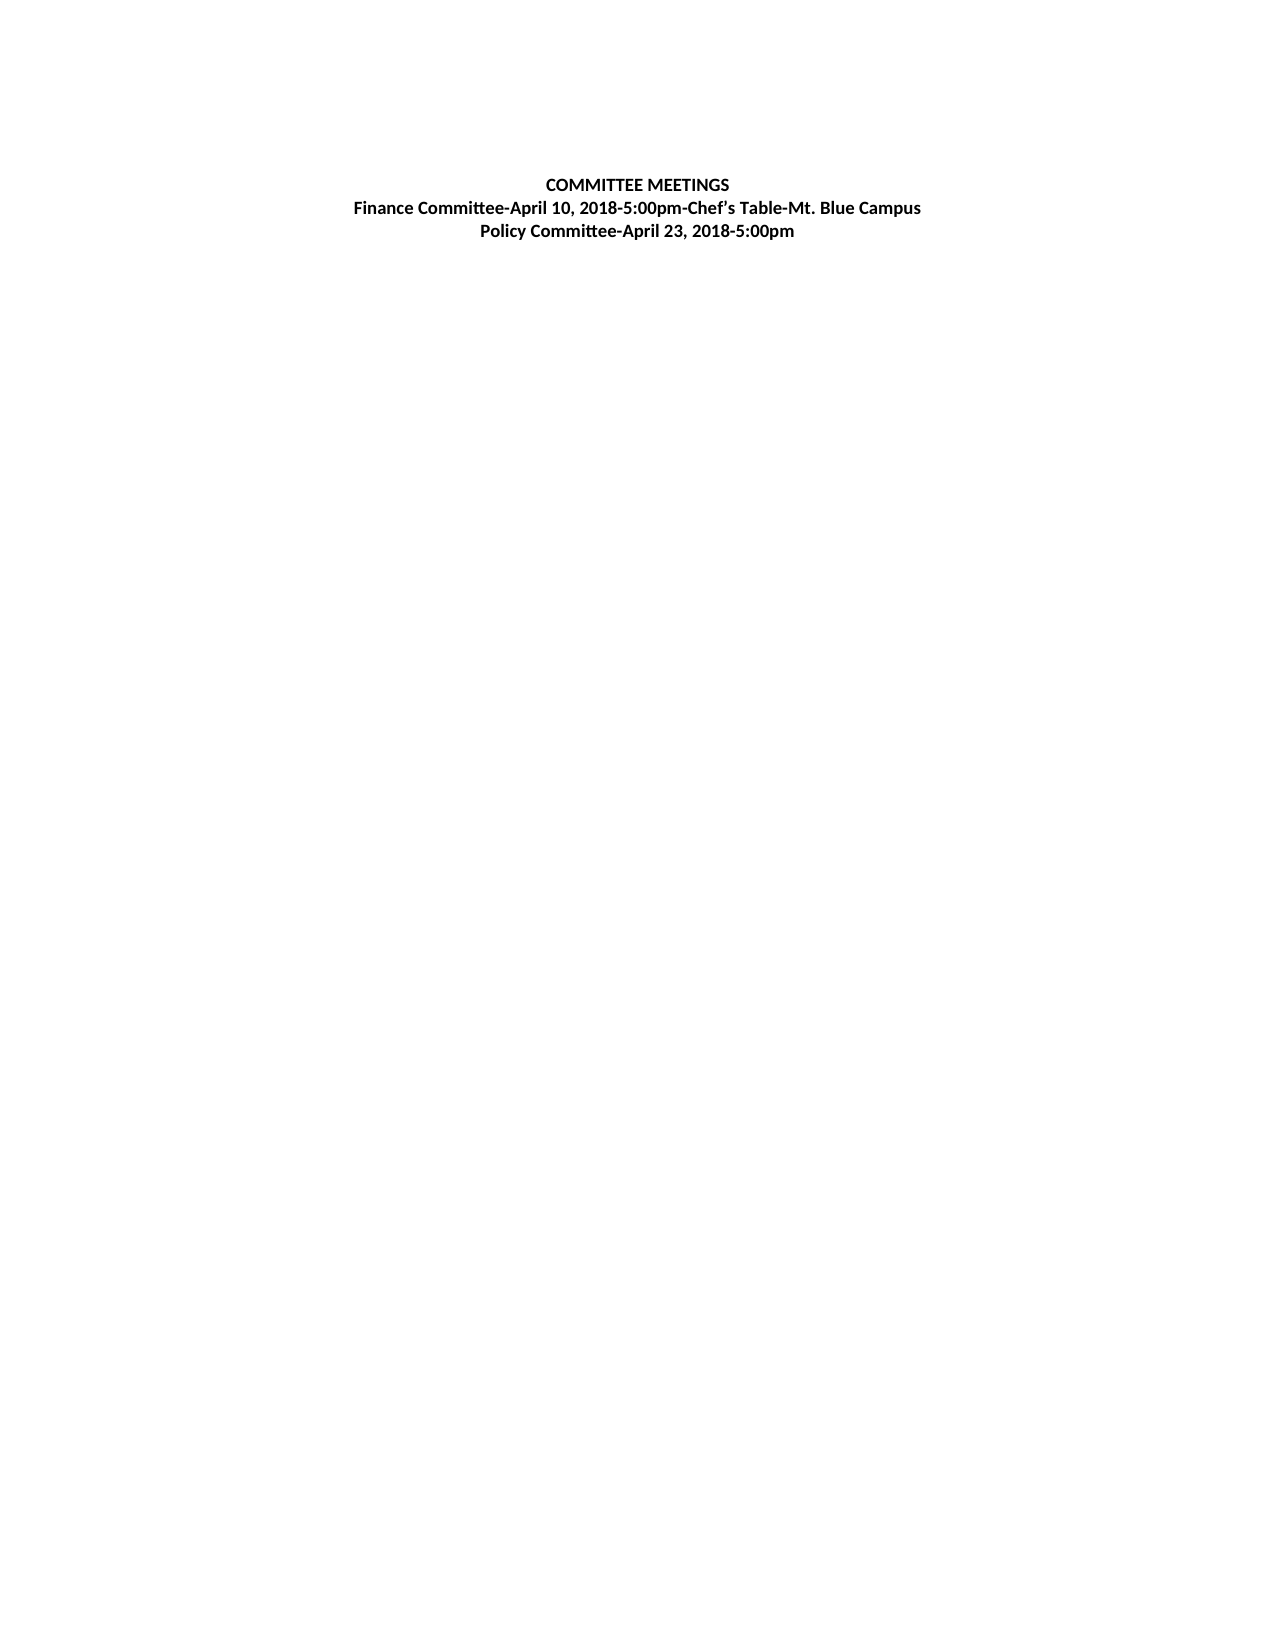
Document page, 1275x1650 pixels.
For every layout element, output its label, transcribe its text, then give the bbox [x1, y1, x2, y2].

text COMMITTEE MEETINGS [187, 173, 1087, 196]
text Finance Committee-April 10, 2018-5:00pm-Chef’s Table-Mt. Blue Campus [187, 196, 1087, 219]
text Policy Committee-April 23, 2018-5:00pm [187, 219, 1087, 242]
